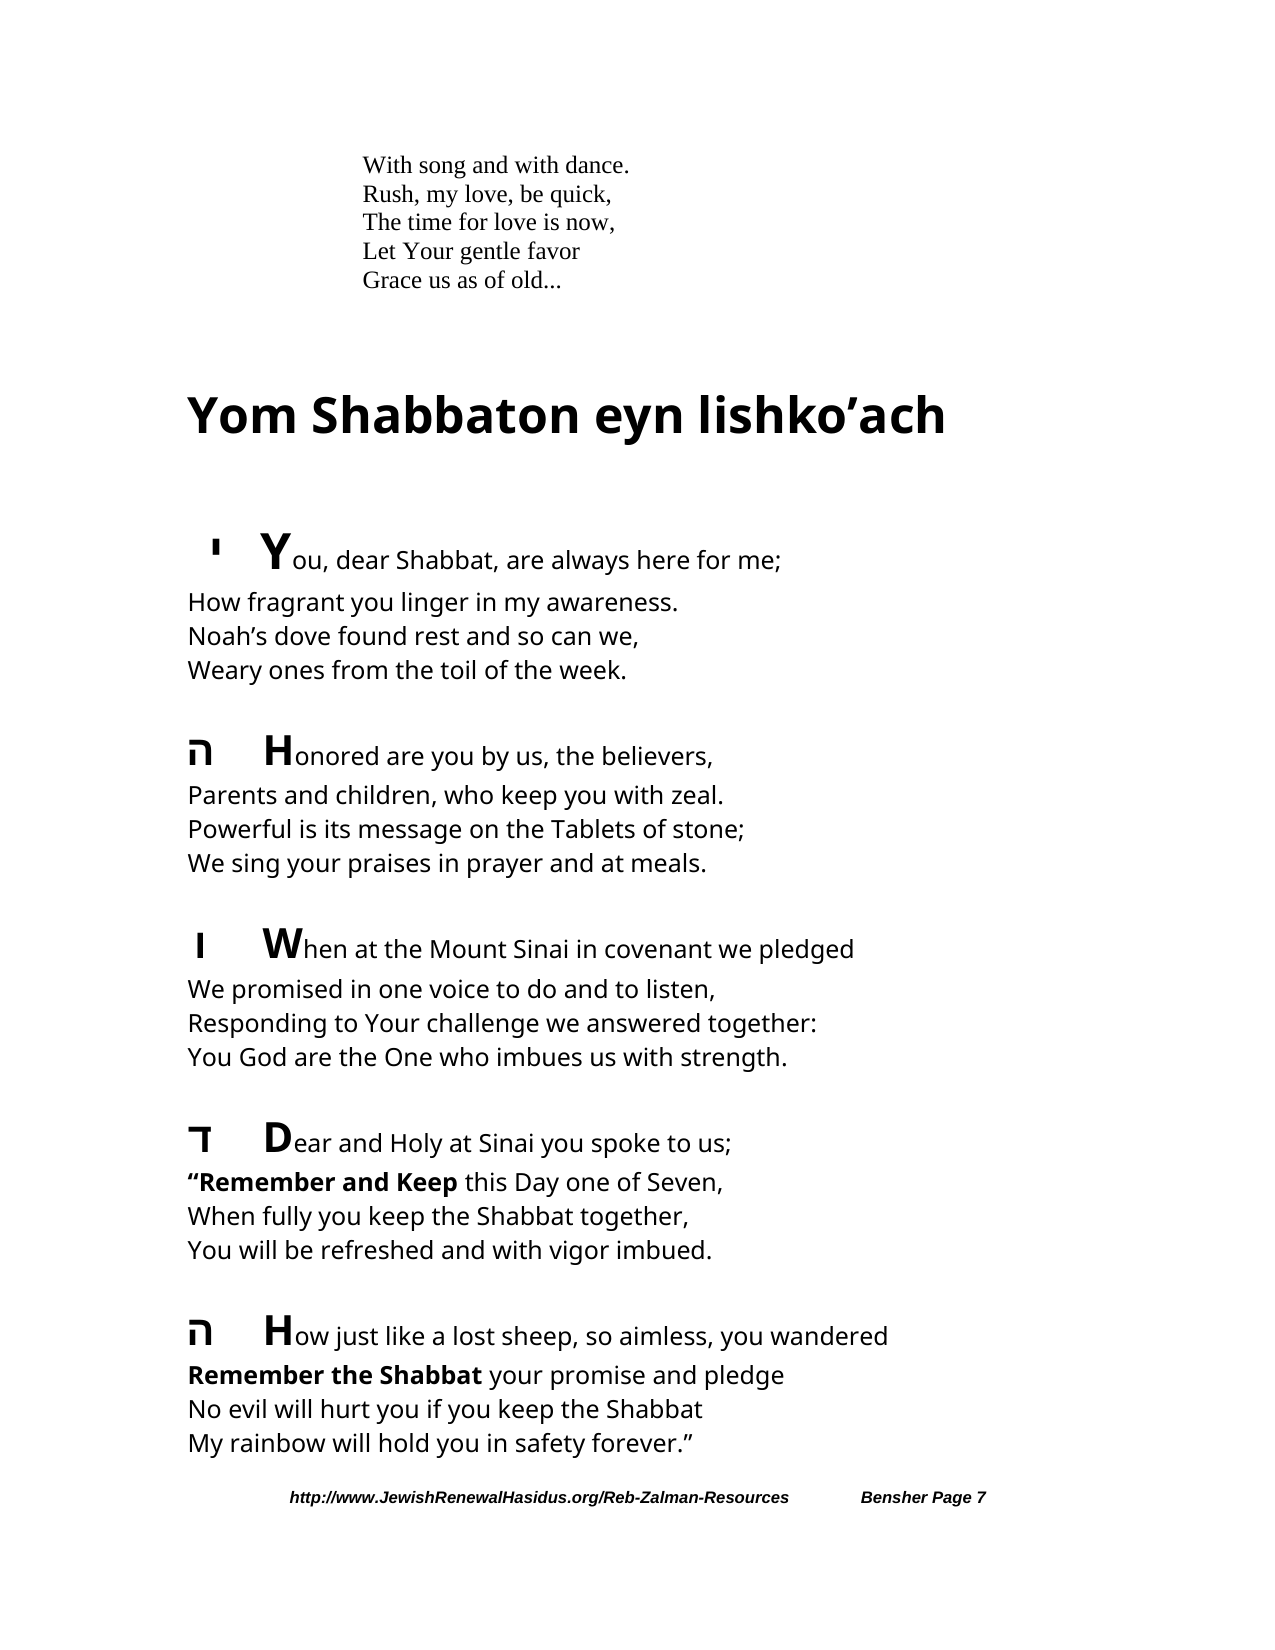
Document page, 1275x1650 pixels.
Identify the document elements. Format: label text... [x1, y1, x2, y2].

text The time for love is now, [362, 207, 1087, 236]
text Grace us as of old... [262, 265, 1087, 294]
text With song and with dance. [362, 150, 1087, 179]
text Remember the Shabbat your promise and pledge [187, 1358, 1087, 1392]
text We sing your praises in prayer and at meals. [187, 846, 1087, 880]
text Noah’s dove found rest and so can we, [187, 619, 1087, 653]
text Responding to Your challenge we answered together: [187, 1005, 1087, 1039]
text ה How just like a lost sheep, so aimless, you wandered [187, 1301, 1087, 1358]
text ו When at the Mount Sinai in covenant we pledged [187, 914, 1087, 971]
text “Remember and Keep this Day one of Seven, [187, 1165, 1087, 1199]
text Powerful is its message on the Tablets of stone; [187, 812, 1087, 846]
text Let Your gentle favor [362, 236, 1087, 265]
text No evil will hurt you if you keep the Shabbat [187, 1392, 1087, 1426]
text Yom Shabbaton eyn lishko’ach [187, 380, 1087, 448]
text ד Dear and Holy at Sinai you spoke to us; [187, 1108, 1087, 1165]
text We promised in one voice to do and to listen, [187, 971, 1087, 1005]
text You God are the One who imbues us with strength. [187, 1039, 1087, 1073]
text Parents and children, who keep you with zeal. [187, 778, 1087, 812]
text When fully you keep the Shabbat together, [187, 1199, 1087, 1233]
text Weary ones from the toil of the week. [187, 653, 1087, 687]
text ה Honored are you by us, the believers, [187, 721, 1087, 778]
text Rush, my love, be quick, [362, 179, 1087, 207]
text You will be refreshed and with vigor imbued. [187, 1233, 1087, 1267]
text י You, dear Shabbat, are always here for me; [187, 516, 1087, 585]
text My rainbow will hold you in safety forever.” [187, 1426, 1087, 1460]
text How fragrant you linger in my awareness. [187, 585, 1087, 619]
